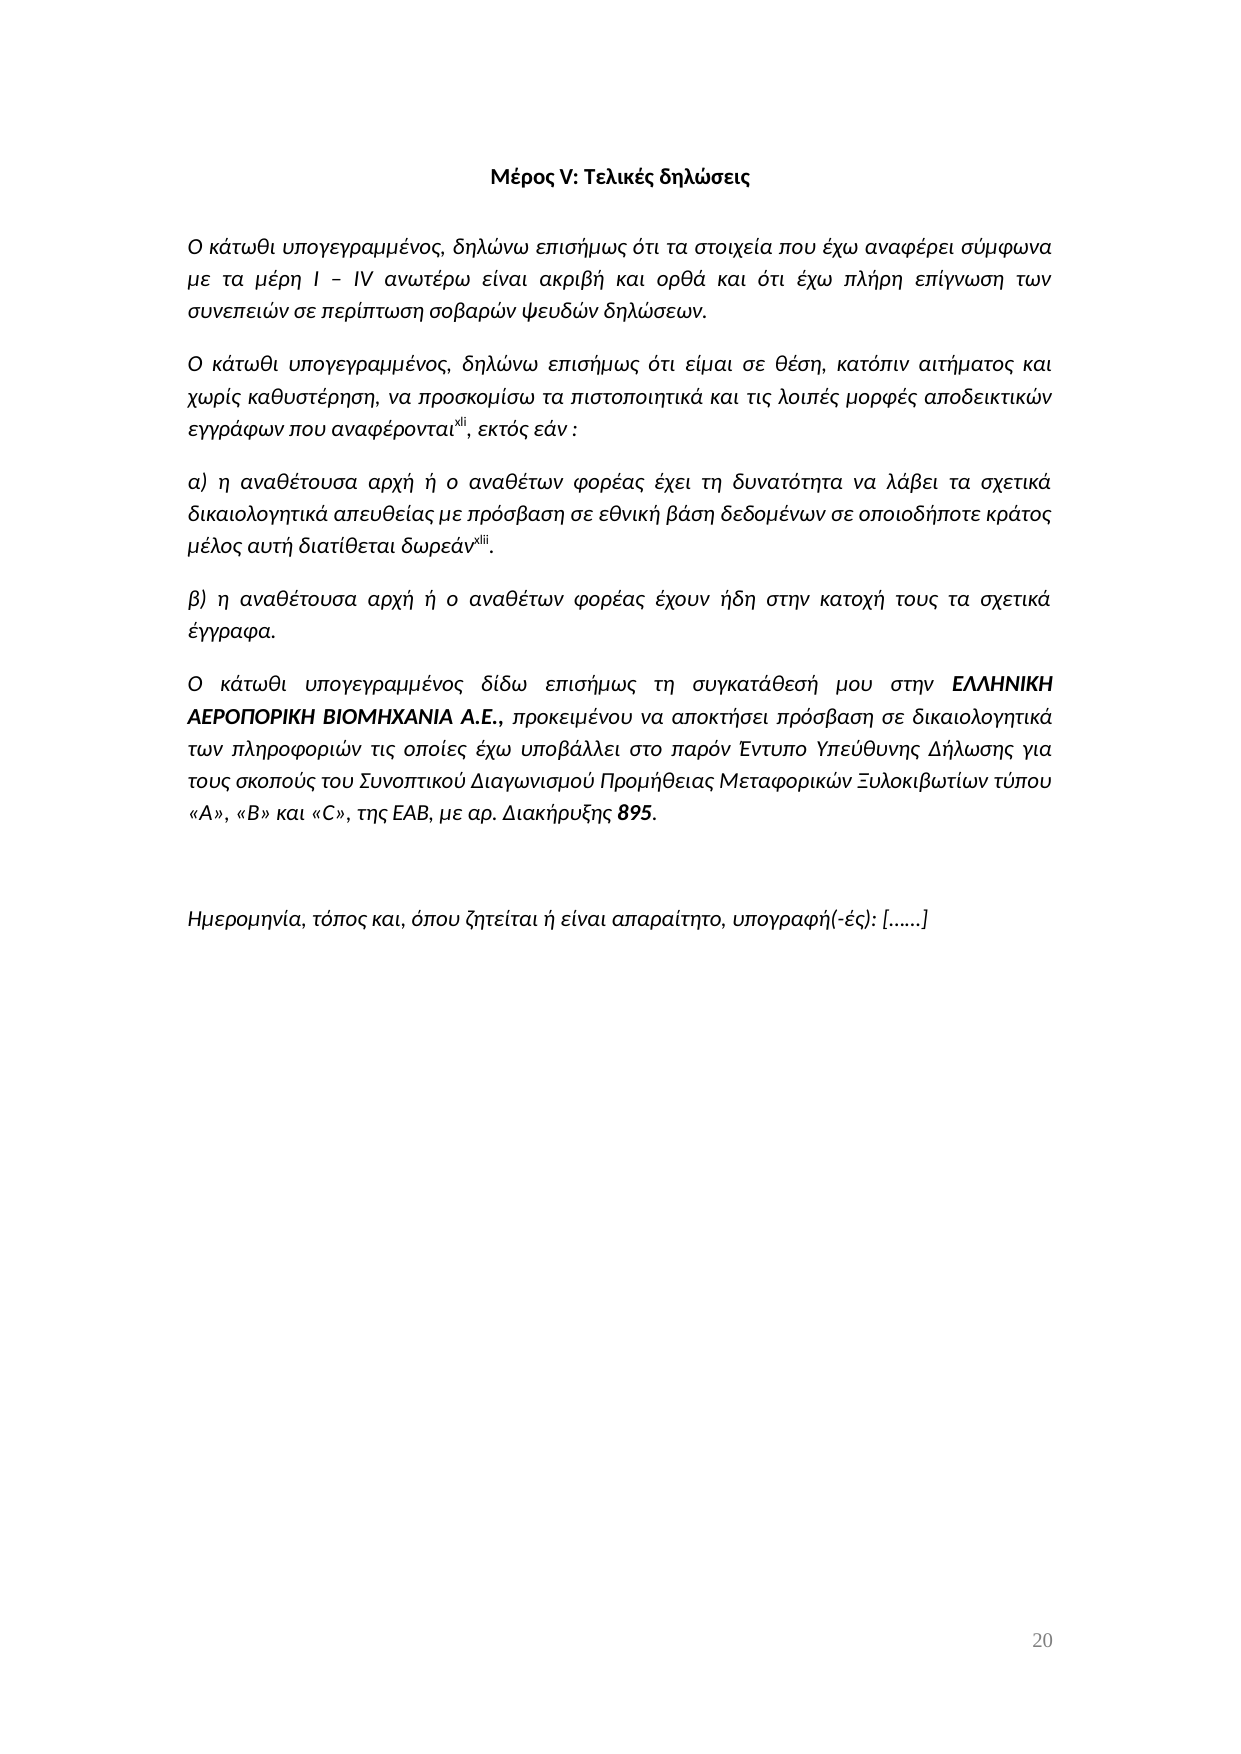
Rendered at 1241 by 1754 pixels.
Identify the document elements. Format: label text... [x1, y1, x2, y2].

text α) η αναθέτουσα αρχή ή ο αναθέτων φορέας έχει τη δυνατότητα να λάβει τα σχετικά δικαιολογητικά απευθείας με πρόσβαση σε εθνική βάση δεδομένων σε οποιοδήποτε κράτος μέλος αυτή διατίθεται δωρεάν. [187, 467, 1053, 559]
text Ο κάτωθι υπογεγραμμένος, δηλώνω επισήμως ότι τα στοιχεία που έχω αναφέρει σύμφωνα με τα μέρη Ι – IV ανωτέρω είναι ακριβή και ορθά και ότι έχω πλήρη επίγνωση των συνεπειών σε περίπτωση σοβαρών ψευδών δηλώσεων. [187, 232, 1053, 324]
text Ημερομηνία, τόπος και, όπου ζητείται ή είναι απαραίτητο, υπογραφή(-ές): [……] [187, 904, 1053, 932]
text Ο κάτωθι υπογεγραμμένος, δηλώνω επισήμως ότι είμαι σε θέση, κατόπιν αιτήματος και χωρίς καθυστέρηση, να προσκομίσω τα πιστοποιητικά και τις λοιπές μορφές αποδεικτικών εγγράφων που αναφέρονται, εκτός εάν : [187, 349, 1053, 442]
text Ο κάτωθι υπογεγραμμένος δίδω επισήμως τη συγκατάθεσή μου στην ΕΛΛΗΝΙΚΗ ΑΕΡΟΠΟΡΙΚΗ ΒΙΟΜΗΧΑΝΙΑ Α.Ε., προκειμένου να αποκτήσει πρόσβαση σε δικαιολογητικά των πληροφοριών τις οποίες έχω υποβάλλει στο παρόν Έντυπο Υπεύθυνης Δήλωσης για τους σκοπούς του Συνοπτικού Διαγωνισμού Προμήθειας Μεταφορικών Ξυλοκιβωτίων τύπου «Α», «Β» και «C», της ΕΑΒ, με αρ. Διακήρυξης 895. [187, 669, 1053, 826]
text β) η αναθέτουσα αρχή ή ο αναθέτων φορέας έχουν ήδη στην κατοχή τους τα σχετικά έγγραφα. [187, 584, 1053, 644]
title Μέρος V: Τελικές δηλώσεις [187, 162, 1053, 191]
